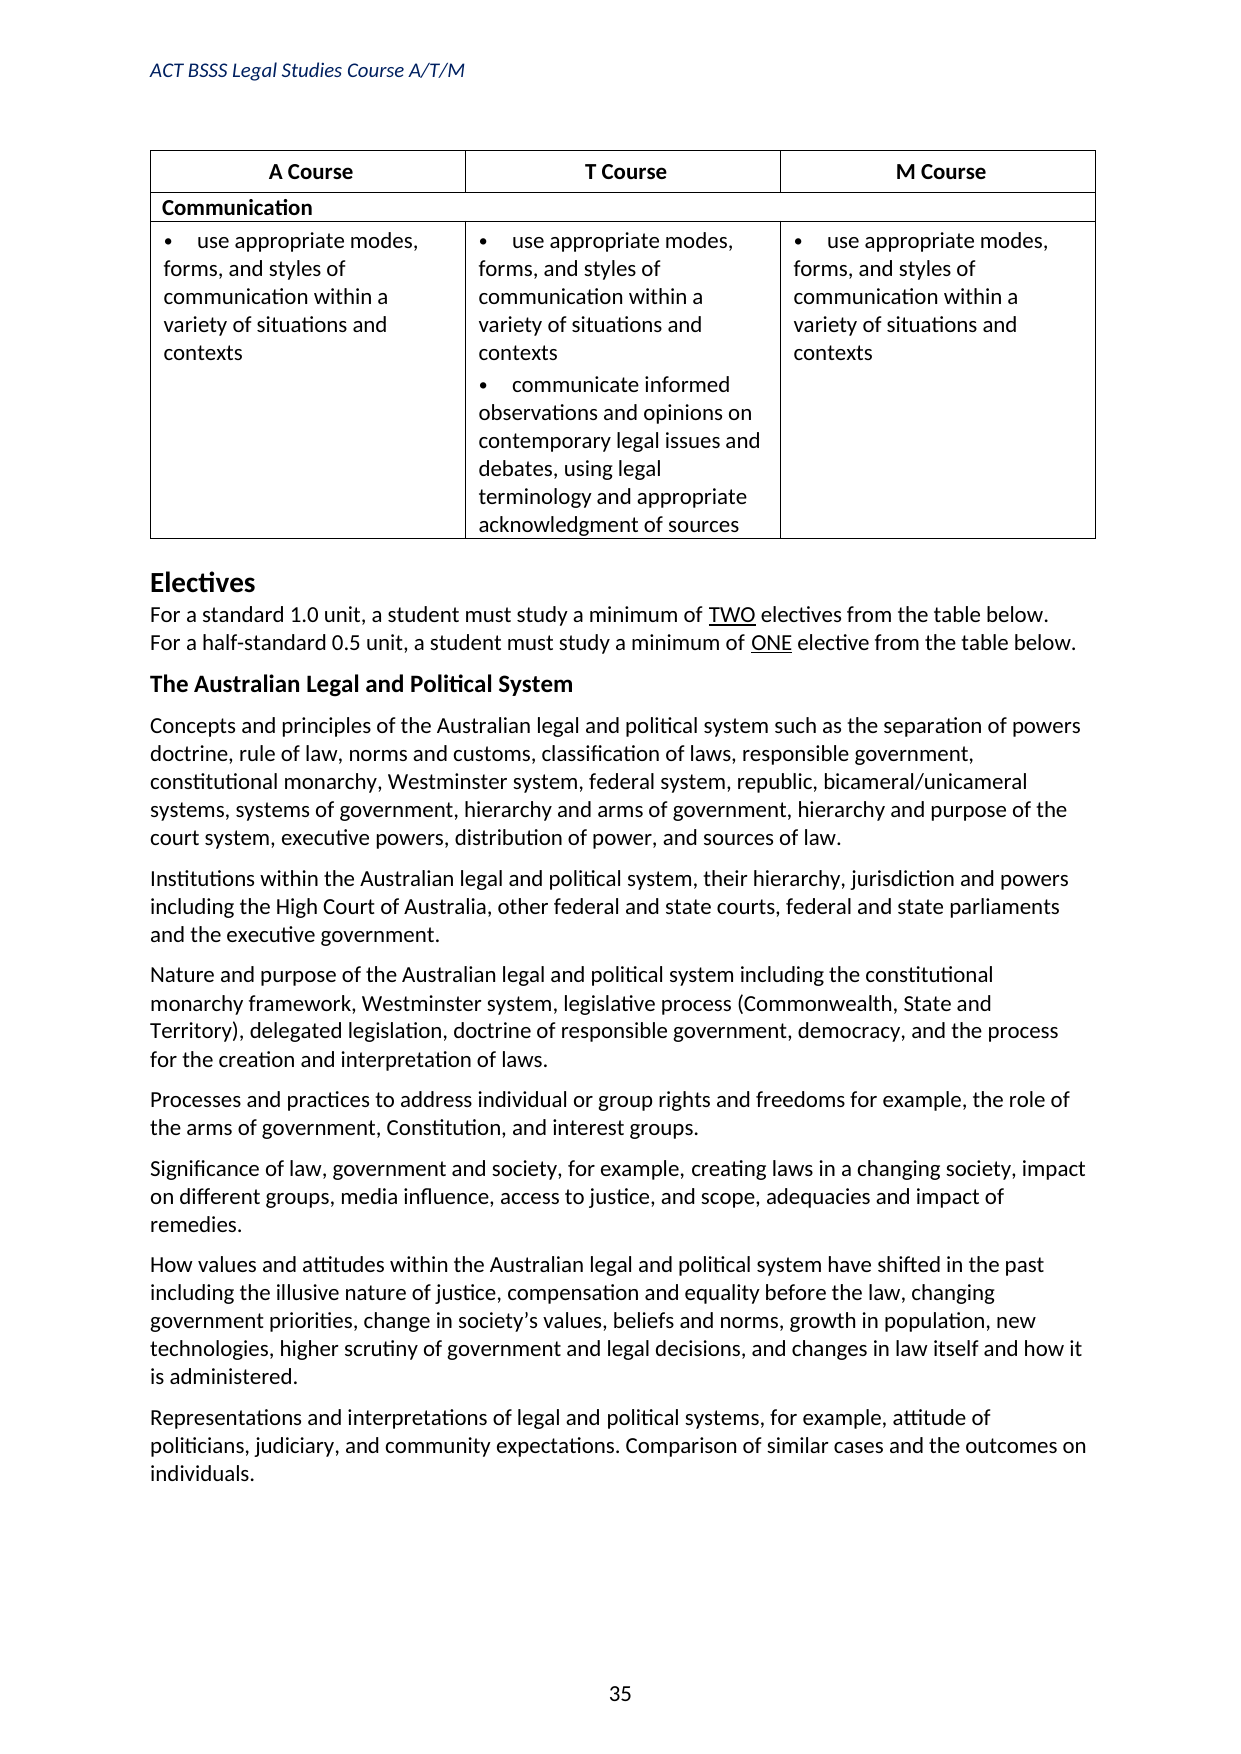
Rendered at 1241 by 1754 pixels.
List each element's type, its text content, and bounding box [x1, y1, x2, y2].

subtitle Electives [150, 564, 1090, 600]
table_cell use appropriate modes, forms, and styles of communication within a variety of situations and contexts communicate informed observations and opinions on contemporary legal issues and debates, using legal terminology and appropriate acknowledgment of sources [466, 222, 780, 538]
text Concepts and principles of the Australian legal and political system such as the separation of powers doctrine, rule of law, norms and customs, classification of laws, responsible government, constitutional monarchy, Westminster system, federal system, republic, bicameral/unicameral systems, systems of government, hierarchy and arms of government, hierarchy and purpose of the court system, executive powers, distribution of power, and sources of law. [150, 711, 1090, 852]
table_cell use appropriate modes, forms, and styles of communication within a variety of situations and contexts [781, 222, 1095, 538]
text Representations and interpretations of legal and political systems, for example, attitude of politicians, judiciary, and community expectations. Comparison of similar cases and the outcomes on individuals. [150, 1403, 1090, 1487]
table_header M Course [781, 151, 1095, 192]
text Processes and practices to address individual or group rights and freedoms for example, the role of the arms of government, Constitution, and interest groups. [150, 1085, 1090, 1141]
table_cell Communication [151, 193, 1095, 221]
text Significance of law, government and society, for example, creating laws in a changing society, impact on different groups, media influence, access to justice, and scope, adequacies and impact of remedies. [150, 1154, 1090, 1238]
subtitle The Australian Legal and Political System [150, 668, 1090, 699]
text Nature and purpose of the Australian legal and political system including the constitutional monarchy framework, Westminster system, legislative process (Commonwealth, State and Territory), delegated legislation, doctrine of responsible government, democracy, and the process for the creation and interpretation of laws. [150, 961, 1090, 1073]
text How values and attitudes within the Australian legal and political system have shifted in the past including the illusive nature of justice, compensation and equality before the law, changing government priorities, change in society’s values, beliefs and norms, growth in population, new technologies, higher scrutiny of government and legal decisions, and changes in law itself and how it is administered. [150, 1250, 1090, 1390]
text For a standard 1.0 unit, a student must study a minimum of TWO electives from the table below. [150, 600, 1090, 628]
table_cell use appropriate modes, forms, and styles of communication within a variety of situations and contexts [151, 222, 465, 538]
text For a half-standard 0.5 unit, a student must study a minimum of ONE elective from the table below. [150, 628, 1090, 656]
text Institutions within the Australian legal and political system, their hierarchy, jurisdiction and powers including the High Court of Australia, other federal and state courts, federal and state parliaments and the executive government. [150, 864, 1090, 948]
table_header A Course [151, 151, 465, 192]
table_header T Course [466, 151, 780, 192]
